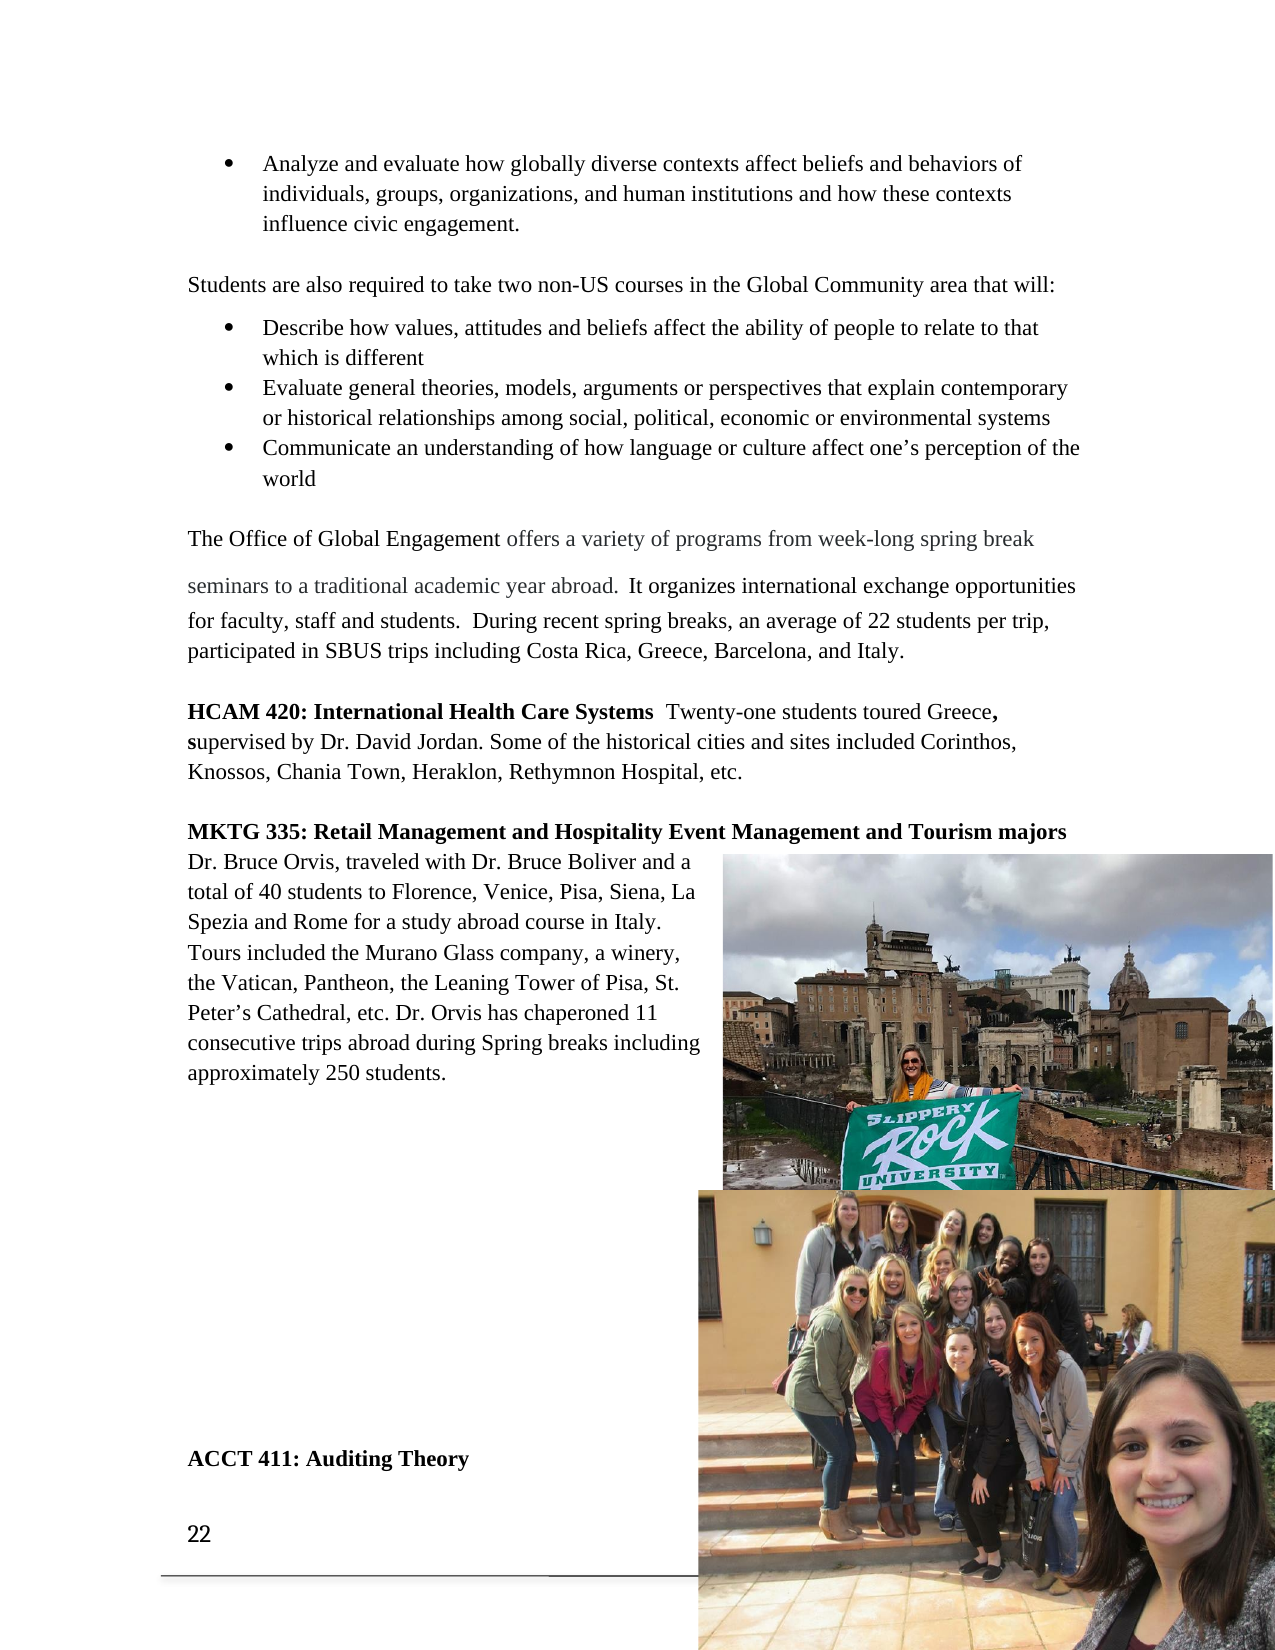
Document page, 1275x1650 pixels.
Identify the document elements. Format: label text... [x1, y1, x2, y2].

list Describe how values, attitudes and beliefs affect the ability of people to relate to that which is different [225, 313, 1087, 370]
text MKTG 335: Retail Management and Hospitality Event Management and Tourism majors Dr. Bruce Orvis, traveled with Dr. Bruce Boliver and a total of 40 students to Florence, Venice, Pisa, Siena, La Spezia and Rome for a study abroad course in Italy. Tours included the Murano Glass company, a winery, the Vatican, Pantheon, the Leaning Tower of Pisa, St. Peter’s Cathedral, etc. Dr. Orvis has chaperoned 11 consecutive trips abroad during Spring breaks including approximately 250 students. [187, 818, 1087, 1086]
list Communicate an understanding of how language or culture affect one’s perception of the world [225, 434, 1087, 491]
list Analyze and evaluate how globally diverse contexts affect beliefs and behaviors of individuals, groups, organizations, and human institutions and how these contexts influence civic engagement. [225, 150, 1087, 237]
text The Office of Global Engagement offers a variety of programs from week-long spring break seminars to a traditional academic year abroad. It organizes international exchange opportunities for faculty, staff and students. During recent spring breaks, an average of 22 students per trip, participated in SBUS trips including Costa Rica, Greece, Barcelona, and Italy. [187, 525, 1087, 664]
text Students are also required to take two non-US courses in the Global Community area that will: [187, 271, 1087, 297]
list Evaluate general theories, models, arguments or perspectives that explain contemporary or historical relationships among social, political, economic or environmental systems [225, 374, 1087, 431]
text ACCT 411: Auditing Theory [187, 1445, 698, 1471]
text HCAM 420: International Health Care Systems Twenty-one students toured Greece, supervised by Dr. David Jordan. Some of the historical cities and sites included Corinthos, Knossos, Chania Town, Heraklon, Rethymnon Hospital, etc. [187, 698, 1087, 785]
picture [698, 854, 1275, 1650]
